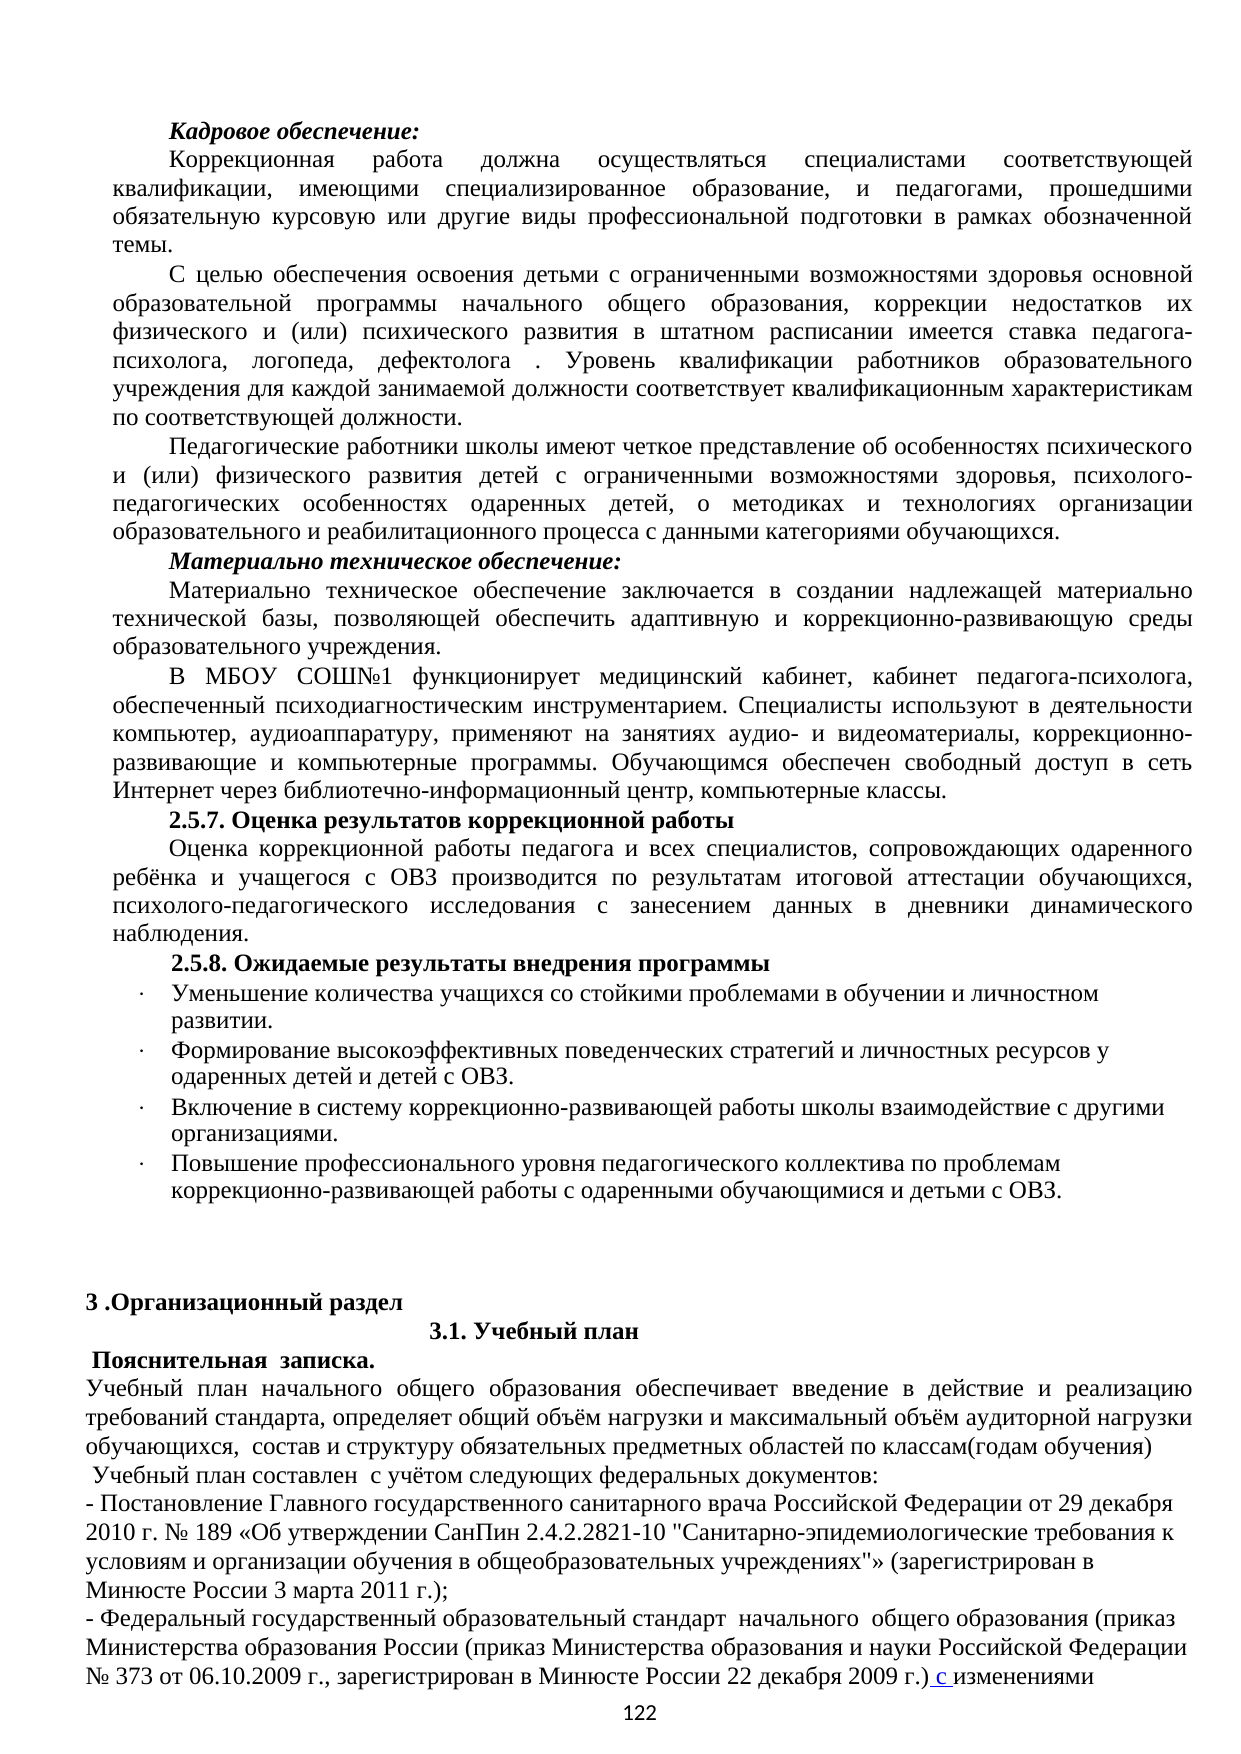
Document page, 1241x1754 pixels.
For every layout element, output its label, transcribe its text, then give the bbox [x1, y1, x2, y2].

text 2.5.7. Оценка результатов коррекционной работы [169, 805, 1193, 833]
text Пояснительная записка. [85, 1345, 1193, 1373]
text 3 .Организационный раздел [85, 1287, 1193, 1316]
text Материально техническое обеспечение заключается в создании надлежащей материально технической базы, позволяющей обеспечить адаптивную и коррекционно-развивающую среды образовательного учреждения. [112, 576, 1193, 660]
text Оценка коррекционной работы педагога и всех специалистов, сопровождающих одаренного ребёнка и учащегося с ОВЗ производится по результатам итоговой аттестации обучающихся, психолого-педагогического исследования с занесением данных в дневники динамического наблюдения. [112, 834, 1193, 947]
text - Постановление Главного государственного санитарного врача Российской Федерации от 29 декабря 2010 г. № 189 «Об утверждении СанПин 2.4.2.2821-10 "Санитарно-эпидемиологические требования к условиям и организации обучения в общеобразовательных учреждениях"» (зарегистрирован в Минюсте России 3 марта 2011 г.); [85, 1488, 1193, 1603]
text 2.5.8. Ожидаемые результаты внедрения программы [171, 948, 1193, 976]
list Повышение профессионального уровня педагогического коллектива по проблемам коррекционно-развивающей работы с одаренными обучающимися и детьми с ОВЗ. [134, 1151, 1193, 1204]
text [85, 1603, 1193, 1690]
text Материально техническое обеспечение: [169, 546, 1193, 575]
list Включение в систему коррекционно-развивающей работы школы взаимодействие с другими организациями. [134, 1094, 1193, 1147]
text В МБОУ СОШ№1 функционирует медицинский кабинет, кабинет педагога-психолога, обеспеченный психодиагностическим инструментарием. Специалисты используют в деятельности компьютер, аудиоаппаратуру, применяют на занятиях аудио- и видеоматериалы, коррекционно-развивающие и компьютерные программы. Обучающимся обеспечен свободный доступ в сеть Интернет через библиотечно-информационный центр, компьютерные классы. [112, 662, 1193, 804]
list целью обеспечения освоения детьми с ограниченными возможностями здоровья основной образовательной программы начального общего образования, коррекции недостатков их физического и (или) психического развития в штатном расписании имеется ставка педагога-психолога, логопеда, дефектолога . Уровень квалификации работников образовательного учреждения для каждой занимаемой должности соответствует квалификационным характеристикам по соответствующей должности. [112, 260, 1193, 431]
text Учебный план составлен с учётом следующих федеральных документов: [85, 1460, 1193, 1488]
text Учебный план начального общего образования обеспечивает введение в действие и реализацию требований стандарта, определяет общий объём нагрузки и максимальный объём аудиторной нагрузки обучающихся, состав и структуру обязательных предметных областей по классам(годам обучения) [85, 1373, 1193, 1460]
list Формирование высокоэффективных поведенческих стратегий и личностных ресурсов у одаренных детей и детей с ОВЗ. [134, 1037, 1191, 1090]
text 3.1. Учебный план [85, 1316, 1193, 1345]
text Коррекционная работа должна осуществляться специалистами соответствующей квалификации, имеющими специализированное образование, и педагогами, прошедшими обязательную курсовую или другие виды профессиональной подготовки в рамках обозначенной темы. [112, 145, 1193, 258]
list Уменьшение количества учащихся со стойкими проблемами в обучении и личностном развитии. [134, 979, 1193, 1033]
text Кадровое обеспечение: [169, 116, 1193, 144]
text Педагогические работники школы имеют четкое представление об особенностях психического и (или) физического развития детей с ограниченными возможностями здоровья, психолого-педагогических особенностях одаренных детей, о методиках и технологиях организации образовательного и реабилитационного процесса с данными категориями обучающихся. [112, 432, 1193, 545]
